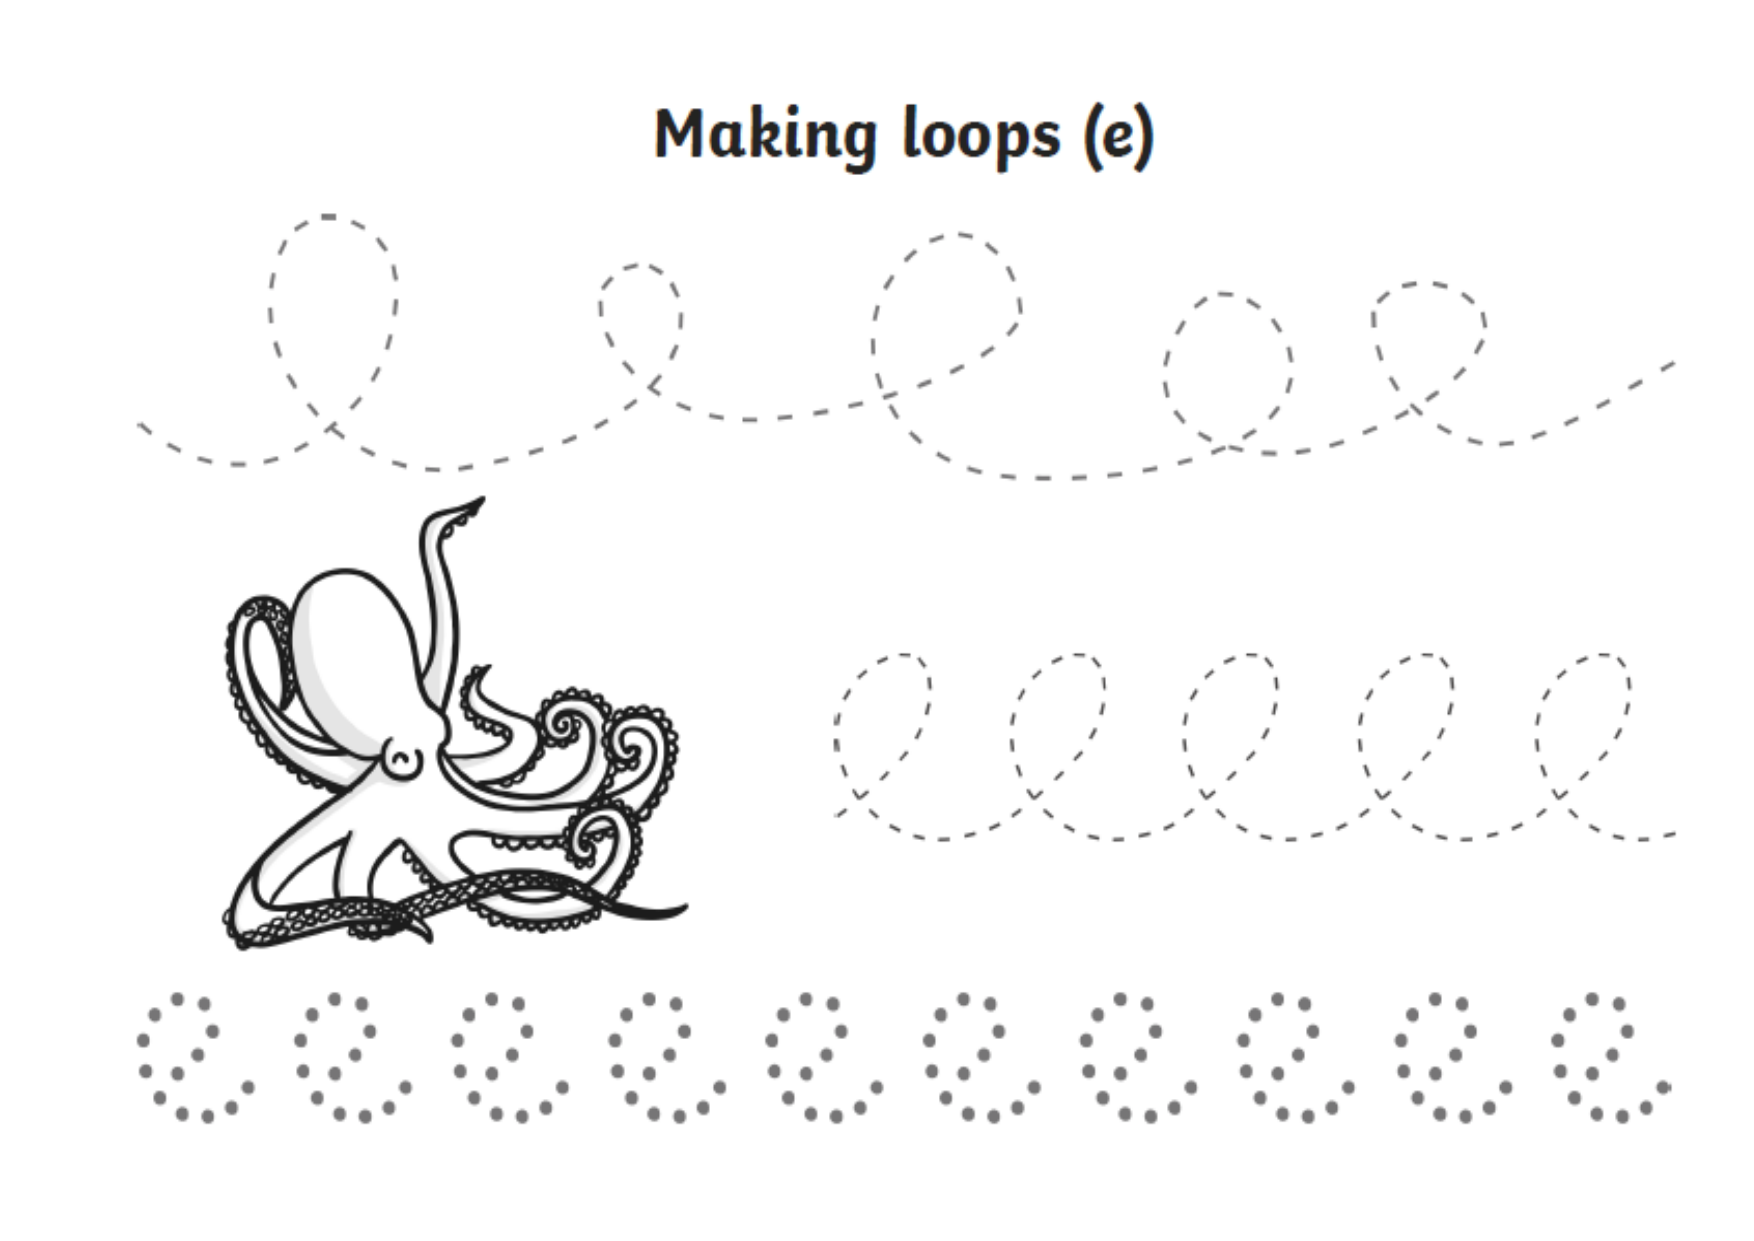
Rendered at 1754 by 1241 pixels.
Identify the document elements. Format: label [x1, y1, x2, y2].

picture [38, 36, 1726, 1179]
